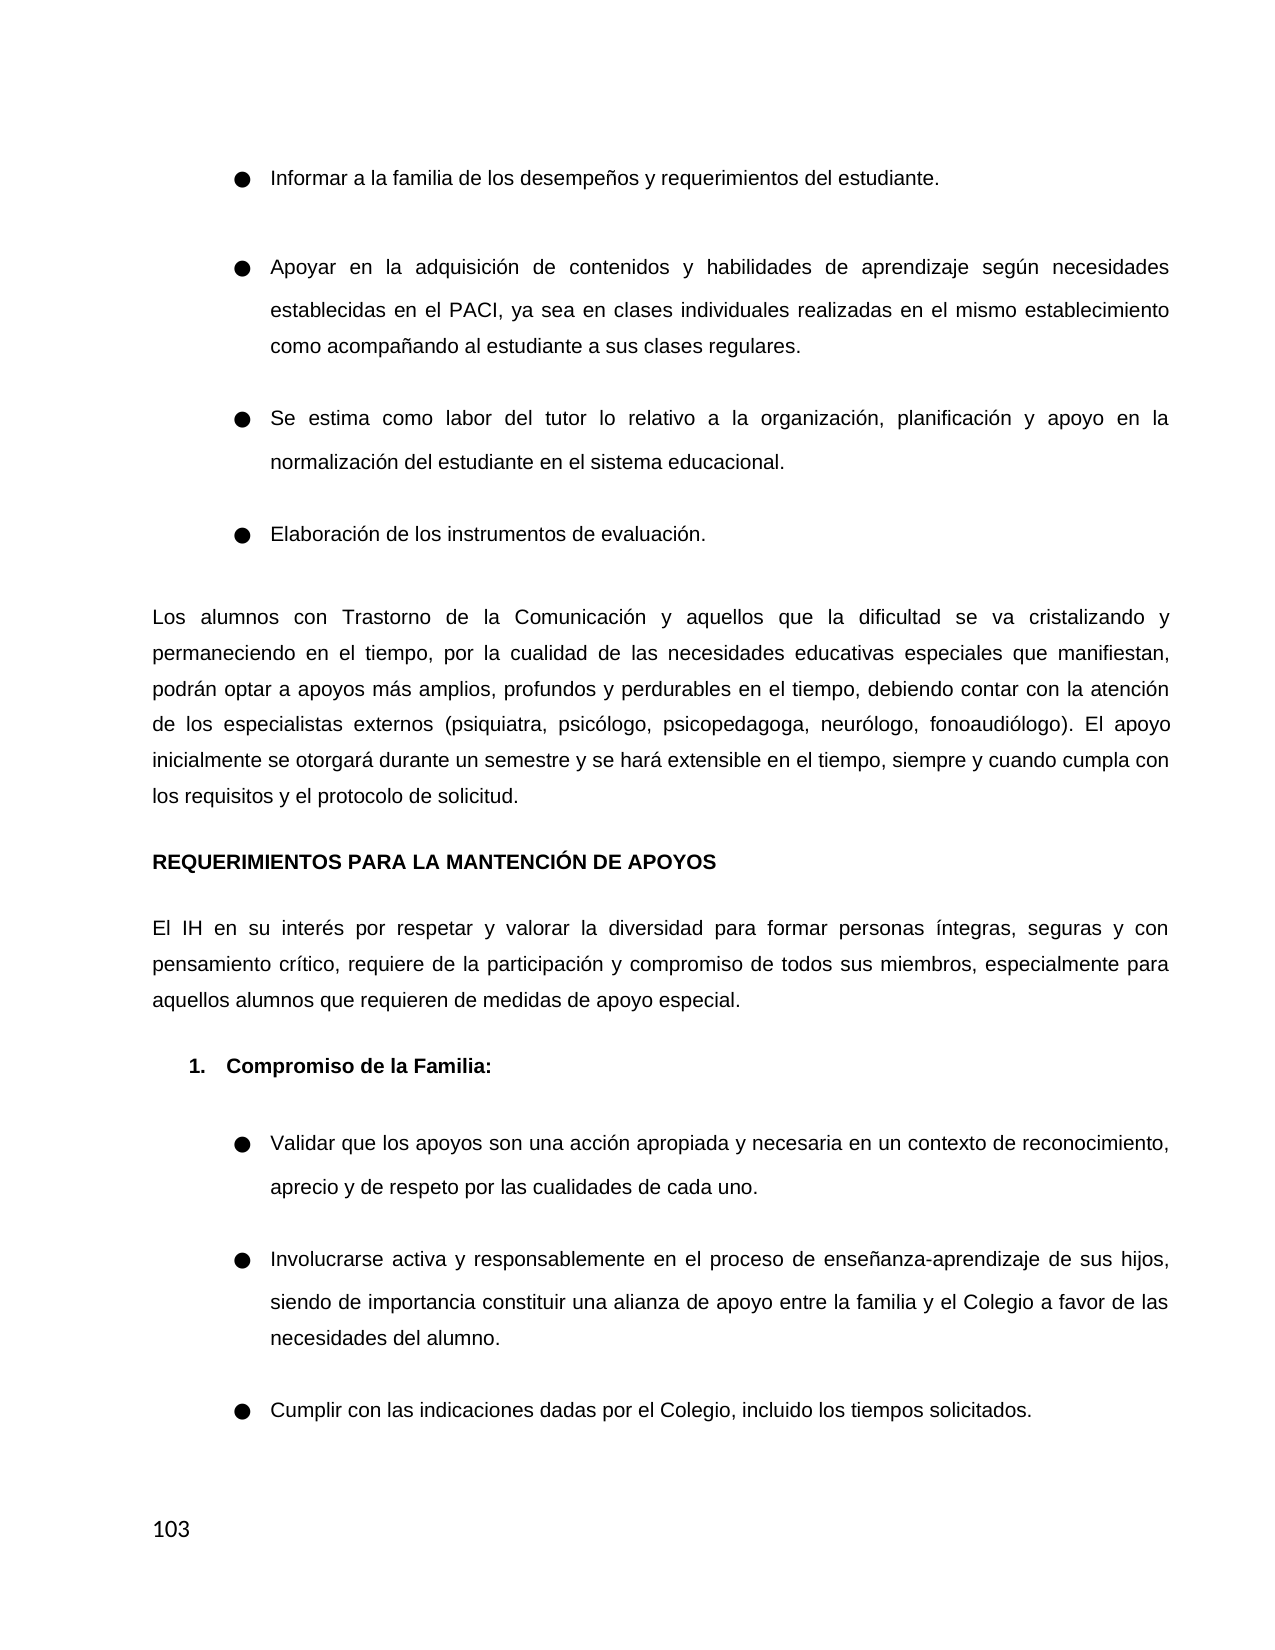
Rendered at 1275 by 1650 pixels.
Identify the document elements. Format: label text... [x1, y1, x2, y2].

list Informar a la familia de los desempeños y requerimientos del estudiante. [233, 154, 1171, 197]
list Involucrarse activa y responsablemente en el proceso de enseñanza-aprendizaje de sus hijos, siendo de importancia constituir una alianza de apoyo entre la familia y el Colegio a favor de las necesidades del alumno. [233, 1235, 1171, 1350]
text Los alumnos con Trastorno de la Comunicación y aquellos que la dificultad se va cristalizando y permaneciendo en el tiempo, por la cualidad de las necesidades educativas especiales que manifiestan, podrán optar a apoyos más amplios, profundos y perdurables en el tiempo, debiendo contar con la atención de los especialistas externos (psiquiatra, psicólogo, psicopedagoga, neurólogo, fonoaudiólogo). El apoyo inicialmente se otorgará durante un semestre y se hará extensible en el tiempo, siempre y cuando cumpla con los requisitos y el protocolo de solicitud. [152, 604, 1171, 808]
list Se estima como labor del tutor lo relativo a la organización, planificación y apoyo en la normalización del estudiante en el sistema educacional. [233, 395, 1171, 473]
list Compromiso de la Familia: [188, 1054, 1123, 1078]
list Cumplir con las indicaciones dadas por el Colegio, incluido los tiempos solicitados. [233, 1387, 1171, 1430]
text El IH en su interés por respetar y valorar la diversidad para formar personas íntegras, seguras y con pensamiento crítico, requiere de la participación y compromiso de todos sus miembros, especialmente para aquellos alumnos que requieren de medidas de apoyo especial. [152, 916, 1171, 1012]
list Apoyar en la adquisición de contenidos y habilidades de aprendizaje según necesidades establecidas en el PACI, ya sea en clases individuales realizadas en el mismo establecimiento como acompañando al estudiante a sus clases regulares. [233, 243, 1171, 358]
list Validar que los apoyos son una acción apropiada y necesaria en un contexto de reconocimiento, aprecio y de respeto por las cualidades de cada uno. [233, 1120, 1171, 1198]
text REQUERIMIENTOS PARA LA MANTENCIÓN DE APOYOS [152, 850, 1123, 874]
list Elaboración de los instrumentos de evaluación. [233, 510, 1171, 553]
